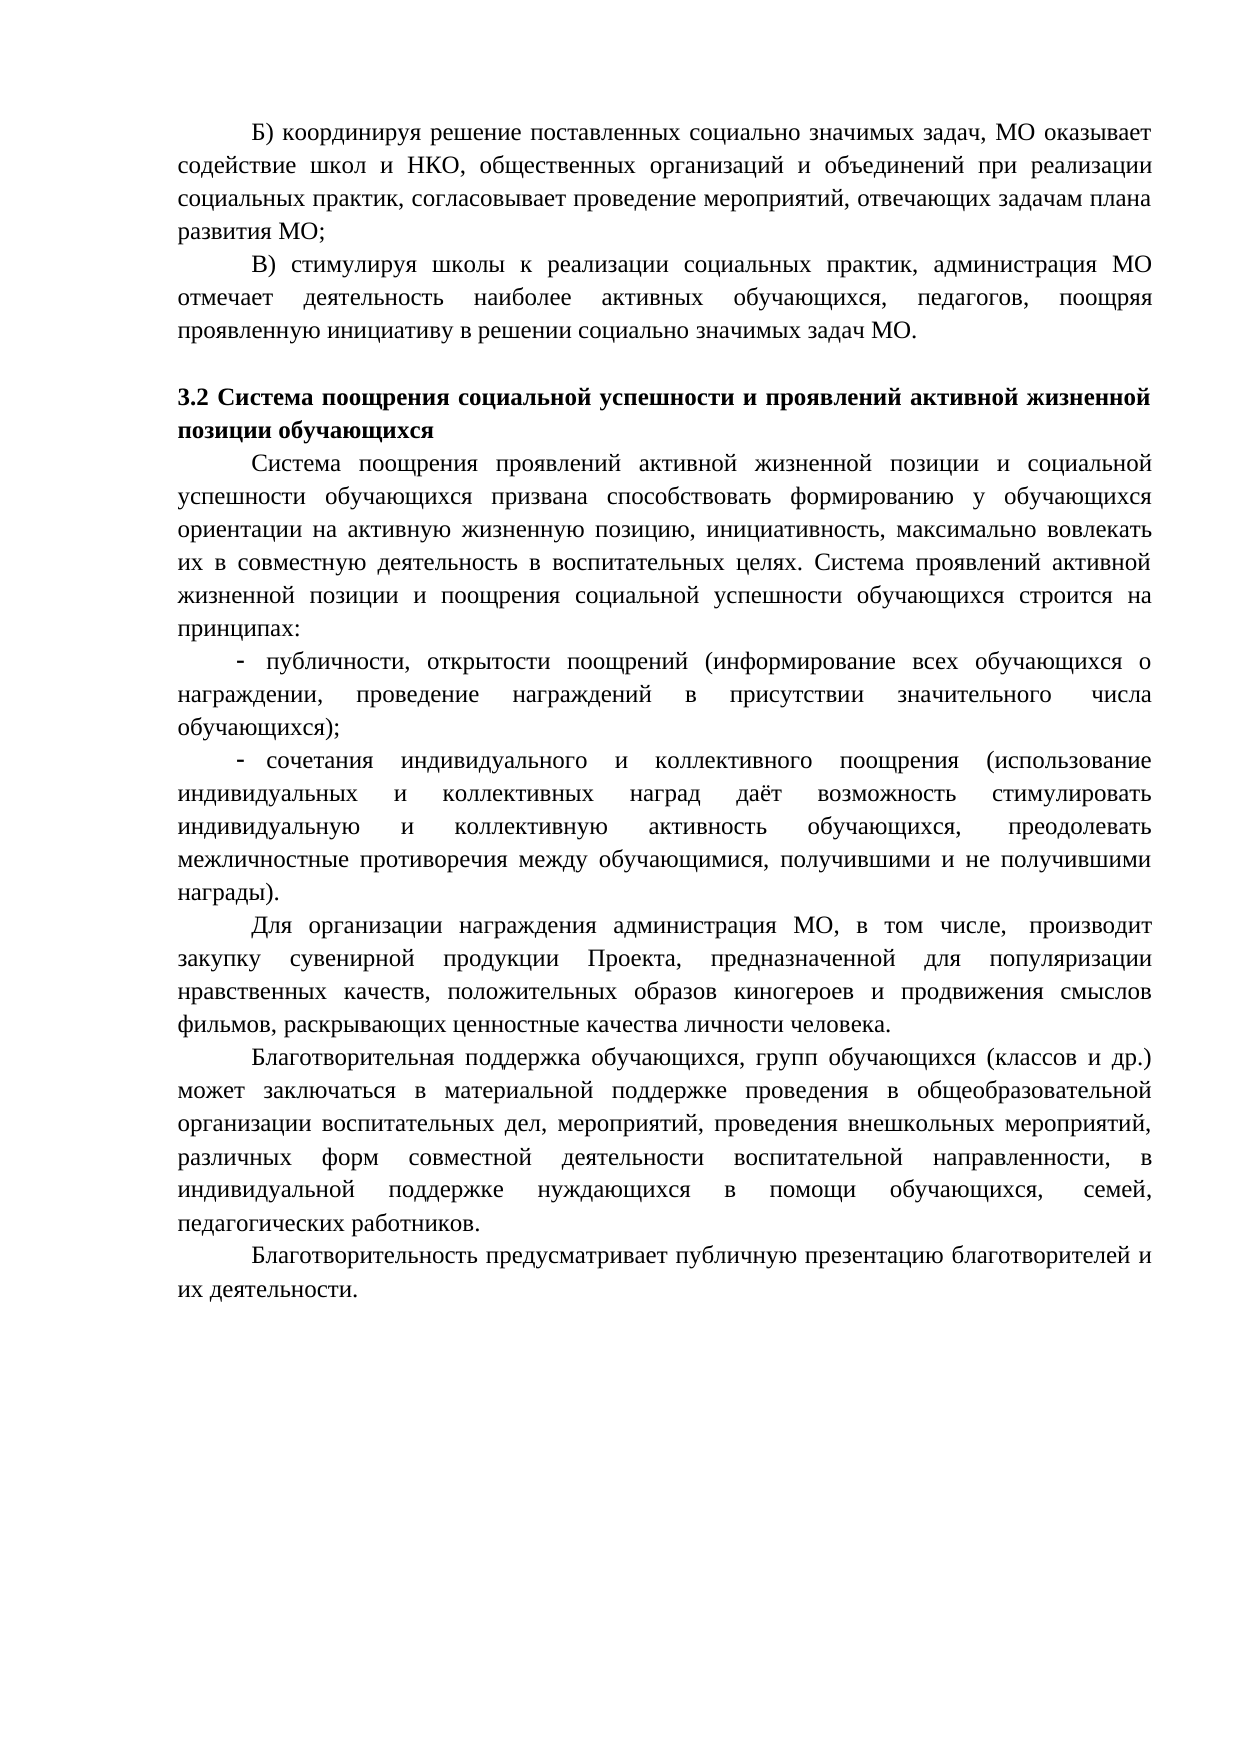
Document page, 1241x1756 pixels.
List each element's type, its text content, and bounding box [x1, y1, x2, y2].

list публичности, открытости поощрений (информирование всех обучающихся о награждении, проведение награждений в присутствии значительного числа обучающихся); [177, 646, 1152, 741]
text В) стимулируя школы к реализации социальных практик, администрация МО отмечает деятельность наиболее активных обучающихся, педагогов, поощряя проявленную инициативу в решении социально значимых задач МО. [177, 249, 1152, 344]
text Благотворительность предусматривает публичную презентацию благотворителей и их деятельности. [177, 1241, 1152, 1302]
text Для организации награждения администрация МО, в том числе, производит закупку сувенирной продукции Проекта, предназначенной для популяризации нравственных качеств, положительных образов киногероев и продвижения смыслов фильмов, раскрывающих ценностные качества личности человека. [177, 910, 1152, 1038]
text Благотворительная поддержка обучающихся, групп обучающихся (классов и др.) может заключаться в материальной поддержке проведения в общеобразовательной организации воспитательных дел, мероприятий, проведения внешкольных мероприятий, различных форм совместной деятельности воспитательной направленности, в индивидуальной поддержке нуждающихся в помощи обучающихся, семей, педагогических работников. [177, 1042, 1152, 1236]
subtitle Система поощрения социальной успешности и проявлений активной жизненной позиции обучающихся [177, 382, 1151, 444]
list сочетания индивидуального и коллективного поощрения (использование индивидуальных и коллективных наград даёт возможность стимулировать индивидуальную и коллективную активность обучающихся, преодолевать межличностные противоречия между обучающимися, получившими и не получившими награды). [177, 745, 1152, 906]
text Б) координируя решение поставленных социально значимых задач, МО оказывает содействие школ и НКО, общественных организаций и объединений при реализации социальных практик, согласовывает проведение мероприятий, отвечающих задачам плана развития МО; [177, 117, 1152, 245]
text Система поощрения проявлений активной жизненной позиции и социальной успешности обучающихся призвана способствовать формированию у обучающихся ориентации на активную жизненную позицию, инициативность, максимально вовлекать их в совместную деятельность в воспитательных целях. Система проявлений активной жизненной позиции и поощрения социальной успешности обучающихся строится на принципах: [177, 448, 1152, 642]
